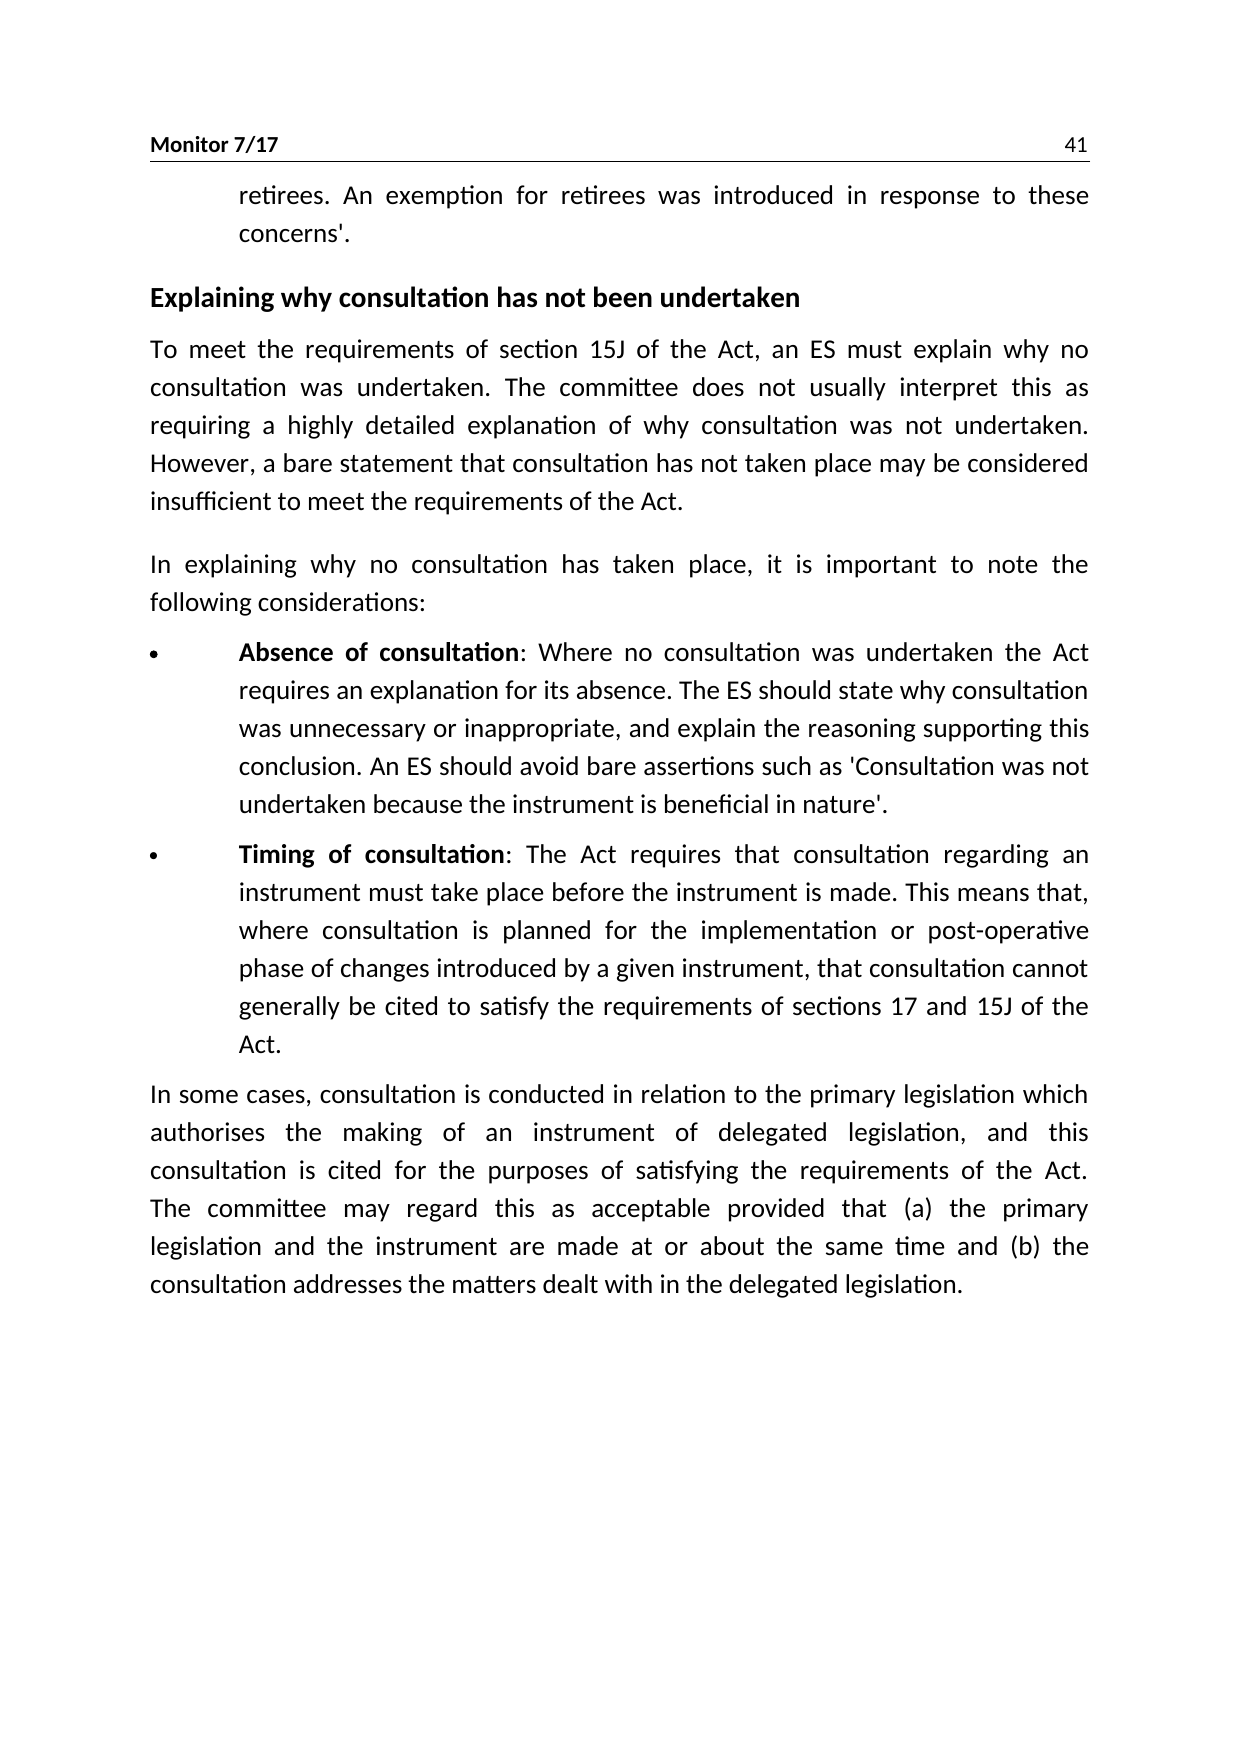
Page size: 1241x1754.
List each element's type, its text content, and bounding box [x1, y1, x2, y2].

text To meet the requirements of section 15J of the Act, an ES must explain why no consultation was undertaken. The committee does not usually interpret this as requiring a highly detailed explanation of why consultation was not undertaken. However, a bare statement that consultation has not taken place may be considered insufficient to meet the requirements of the Act. [150, 332, 1090, 517]
text Timing of consultation: The Act requires that consultation regarding an instrument must take place before the instrument is made. This means that, where consultation is planned for the implementation or post-operative phase of changes introduced by a given instrument, that consultation cannot generally be cited to satisfy the requirements of sections 17 and 15J of the Act. [150, 837, 1090, 1060]
text Absence of consultation: Where no consultation was undertaken the Act requires an explanation for its absence. The ES should state why consultation was unnecessary or inappropriate, and explain the reasoning supporting this conclusion. An ES should avoid bare assertions such as 'Consultation was not undertaken because the instrument is beneficial in nature'. [150, 635, 1090, 820]
subtitle Explaining why consultation has not been undertaken [150, 279, 1090, 314]
text In explaining why no consultation has taken place, it is important to note the following considerations: [150, 547, 1090, 618]
text In some cases, consultation is conducted in relation to the primary legislation which authorises the making of an instrument of delegated legislation, and this consultation is cited for the purposes of satisfying the requirements of the Act. The committee may regard this as acceptable provided that (a) the primary legislation and the instrument are made at or about the same time and (b) the consultation addresses the matters dealt with in the delegated legislation. [150, 1077, 1090, 1300]
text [150, 178, 1090, 249]
